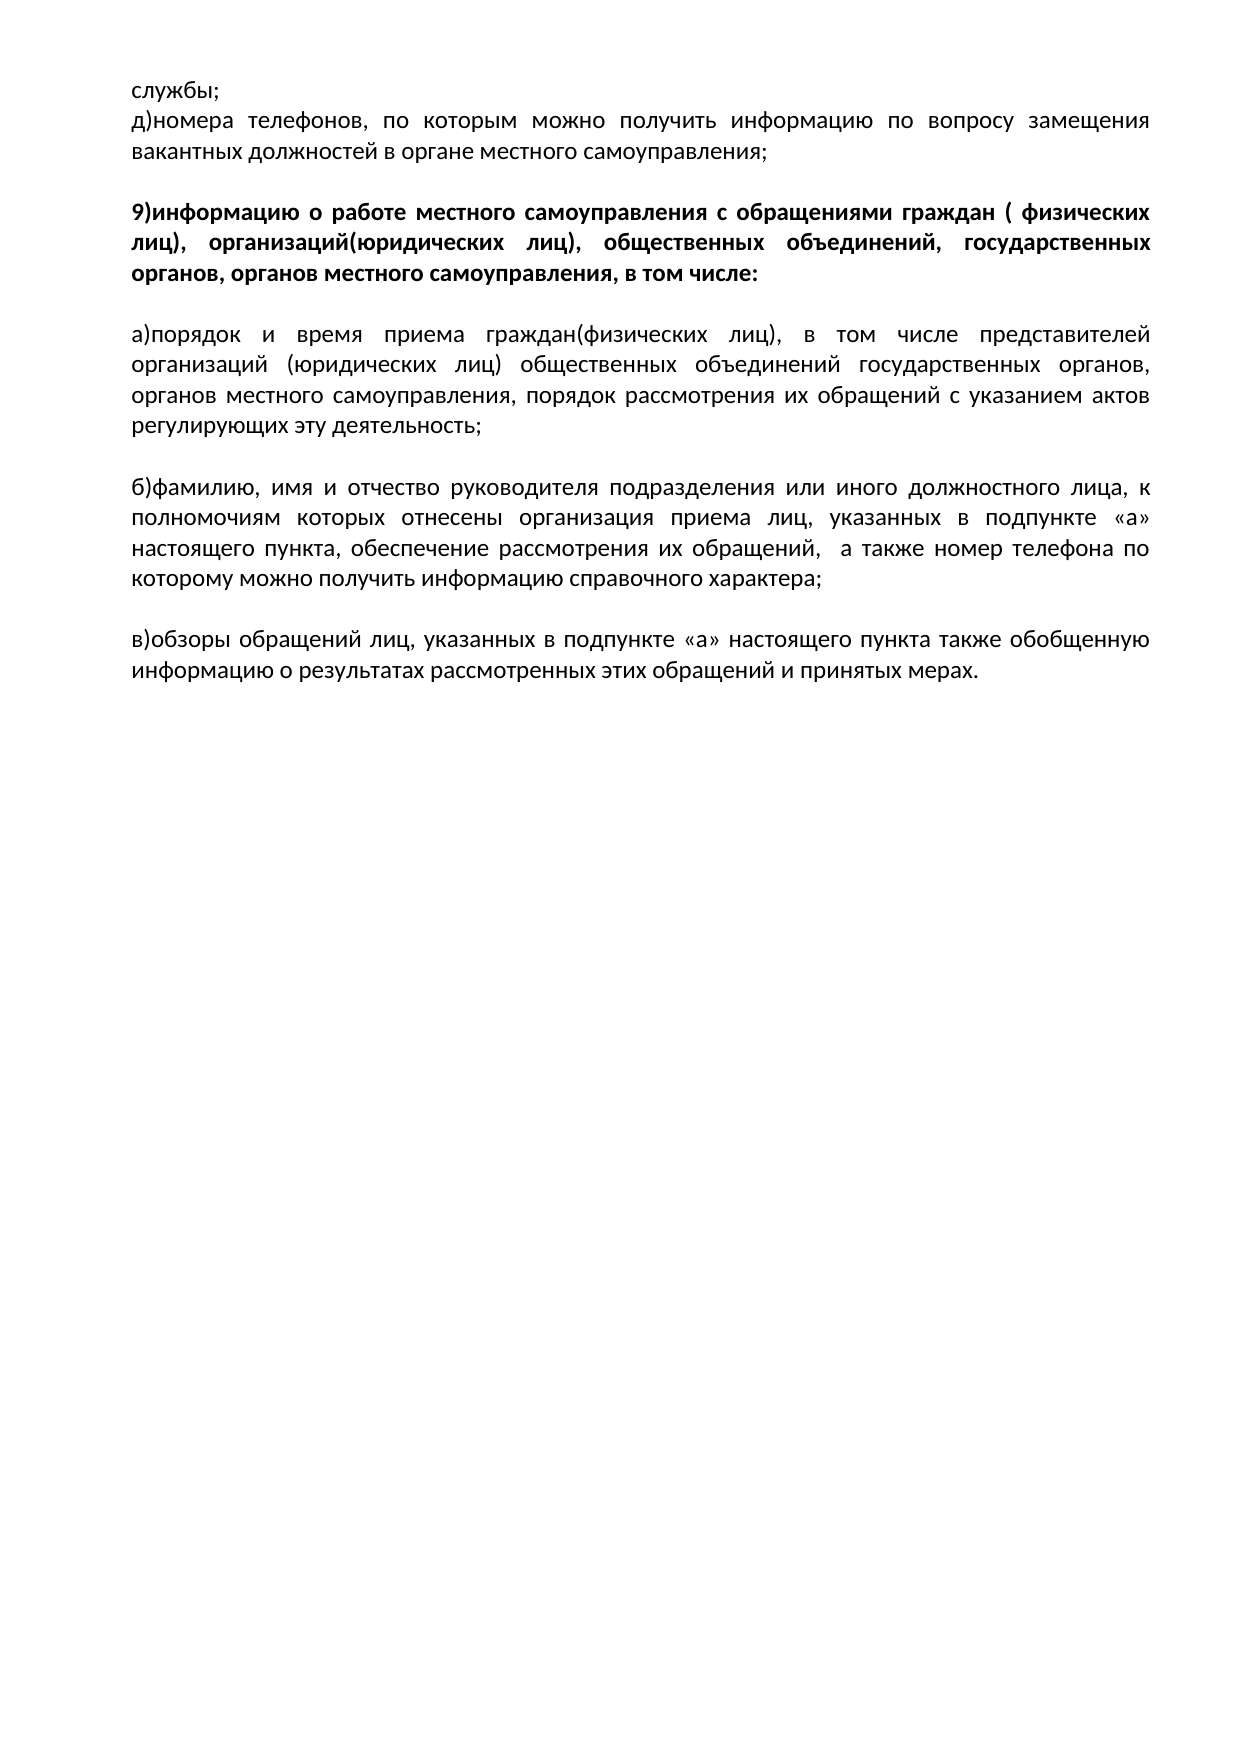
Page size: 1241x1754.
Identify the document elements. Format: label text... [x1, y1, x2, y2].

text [131, 74, 1152, 104]
text а)порядок и время приема граждан(физических лиц), в том числе представителей организаций (юридических лиц) общественных объединений государственных органов, органов местного самоуправления, порядок рассмотрения их обращений с указанием актов регулирующих эту деятельность; [131, 318, 1152, 440]
text б)фамилию, имя и отчество руководителя подразделения или иного должностного лица, к полномочиям которых отнесены организация приема лиц, указанных в подпункте «а» настоящего пункта, обеспечение рассмотрения их обращений, а также номер телефона по которому можно получить информацию справочного характера; [131, 471, 1152, 593]
text д)номера телефонов, по которым можно получить информацию по вопросу замещения вакантных должностей в органе местного самоуправления; [131, 104, 1152, 165]
text 9)информацию о работе местного самоуправления с обращениями граждан ( физических лиц), организаций(юридических лиц), общественных объединений, государственных органов, органов местного самоуправления, в том числе: [131, 196, 1152, 287]
text в)обзоры обращений лиц, указанных в подпункте «а» настоящего пункта также обобщенную информацию о результатах рассмотренных этих обращений и принятых мерах. [131, 623, 1152, 684]
